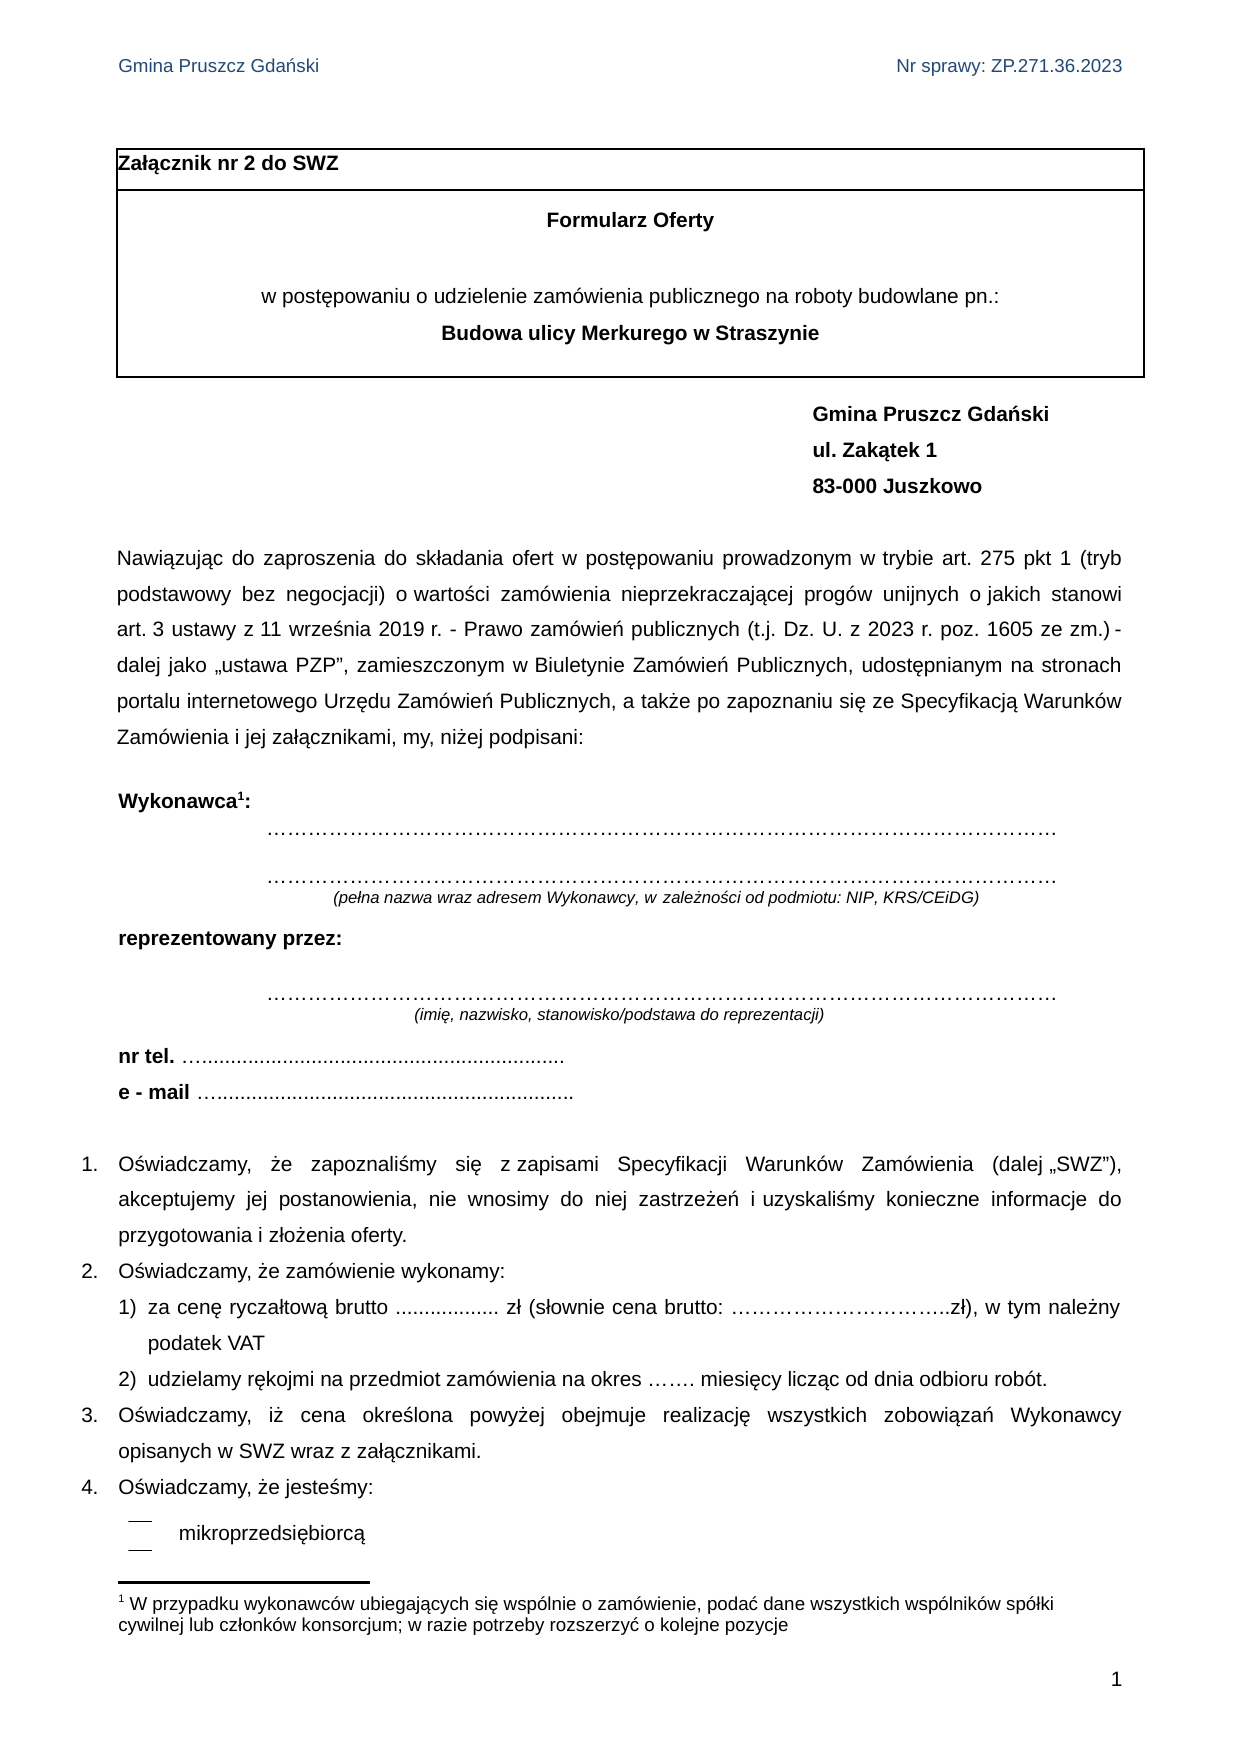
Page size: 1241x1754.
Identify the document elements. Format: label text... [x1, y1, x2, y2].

list Oświadczamy, że jesteśmy: [81, 1475, 1122, 1499]
list Oświadczamy, iż cena określona powyżej obejmuje realizację wszystkich zobowiązań Wykonawcy opisanych w SWZ wraz z załącznikami. [81, 1403, 1122, 1463]
text e - mail ….............................................................. [118, 1079, 1122, 1103]
text …………………………………………………………………………………………………… [266, 864, 1122, 888]
text (pełna nazwa wraz adresem Wykonawcy, w zależności od podmiotu: NIP, KRS/CEiDG) [118, 888, 1122, 907]
text reprezentowany przez: [118, 926, 1122, 950]
text nr tel. …............................................................... [118, 1043, 1122, 1067]
text 1) za cenę ryczałtową brutto .................. zł (słownie cena brutto: …………………………..zł), w tym należny podatek VAT [118, 1295, 1122, 1355]
text (imię, nazwisko, stanowisko/podstawa do reprezentacji) [118, 1005, 1122, 1024]
text Wykonawca: [118, 788, 1122, 812]
list Oświadczamy, że zamówienie wykonamy: [81, 1259, 1122, 1283]
table_header [118, 1511, 162, 1564]
list Oświadczamy, że zapoznaliśmy się z zapisami Specyfikacji Warunków Zamówienia (dalej „SWZ”), akceptujemy jej postanowienia, nie wnosimy do niej zastrzeżeń i uzyskaliśmy konieczne informacje do przygotowania i złożenia oferty. [81, 1151, 1122, 1247]
text Nawiązując do zaproszenia do składania ofert w postępowaniu prowadzonym w trybie art. 275 pkt 1 (tryb podstawowy bez negocjacji) o wartości zamówienia nieprzekraczającej progów unijnych o jakich stanowi art. 3 ustawy z 11 września 2019 r. - Prawo zamówień publicznych (t.j. Dz. U. z 2023 r. poz. 1605 ze zm.) - dalej jako „ustawa PZP”, zamieszczonym w Biuletynie Zamówień Publicznych, udostępnianym na stronach portalu internetowego Urzędu Zamówień Publicznych, a także po zapoznaniu się ze Specyfikacją Warunków Zamówienia i jej załącznikami, my, niżej podpisani: [117, 545, 1122, 749]
text Gmina Pruszcz Gdański [812, 402, 1122, 426]
table_header Załącznik nr 2 do SWZ [118, 150, 1143, 189]
table_cell Formularz Oferty w postępowaniu o udzielenie zamówienia publicznego na roboty budowlane pn.: Budowa ulicy Merkurego w Straszynie [118, 191, 1143, 376]
text 2) udzielamy rękojmi na przedmiot zamówienia na okres ……. miesięcy licząc od dnia odbioru robót. [118, 1367, 1122, 1391]
text 83-000 Juszkowo [812, 473, 1122, 497]
text …………………………………………………………………………………………………… [266, 816, 1122, 840]
text …………………………………………………………………………………………………… [192, 981, 1122, 1005]
table_header mikroprzedsiębiorcą [163, 1511, 1000, 1564]
text ul. Zakątek 1 [812, 438, 1122, 462]
